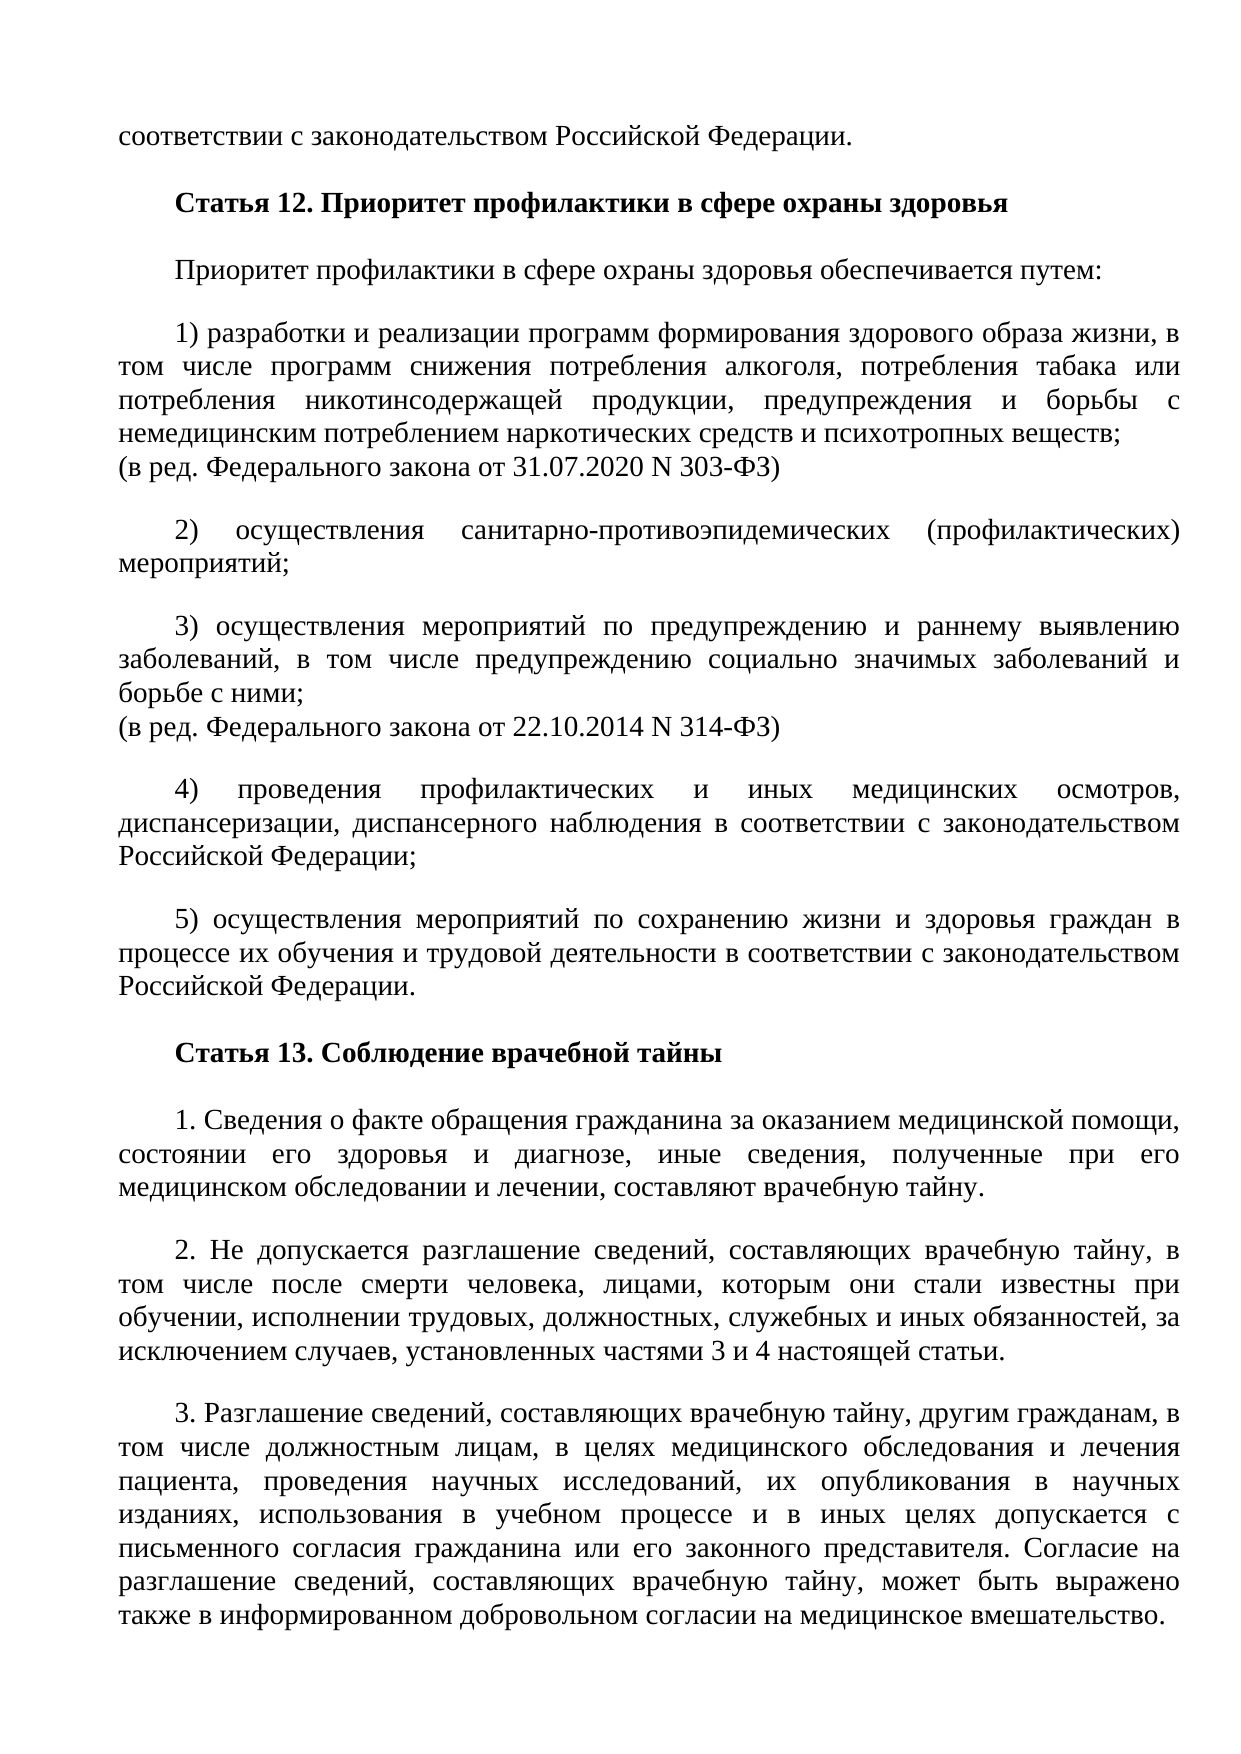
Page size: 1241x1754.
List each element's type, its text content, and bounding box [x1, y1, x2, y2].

text 2. Не допускается разглашение сведений, составляющих врачебную тайну, в том числе после смерти человека, лицами, которым они стали известны при обучении, исполнении трудовых, должностных, служебных и иных обязанностей, за исключением случаев, установленных частями 3 и 4 настоящей статьи. [118, 1232, 1181, 1366]
text 3. Разглашение сведений, составляющих врачебную тайну, другим гражданам, в том числе должностным лицам, в целях медицинского обследования и лечения пациента, проведения научных исследований, их опубликования в научных изданиях, использования в учебном процессе и в иных целях допускается с письменного согласия гражданина или его законного представителя. Согласие на разглашение сведений, составляющих врачебную тайну, может быть выражено также в информированном добровольном согласии на медицинское вмешательство. [118, 1396, 1181, 1630]
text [118, 118, 1181, 152]
title Статья 13. Соблюдение врачебной тайны [118, 1035, 1181, 1069]
text Приоритет профилактики в сфере охраны здоровья обеспечивается путем: [118, 252, 1181, 286]
text 4) проведения профилактических и иных медицинских осмотров, диспансеризации, диспансерного наблюдения в соответствии с законодательством Российской Федерации; [118, 771, 1181, 872]
text 5) осуществления мероприятий по сохранению жизни и здоровья граждан в процессе их обучения и трудовой деятельности в соответствии с законодательством Российской Федерации. [118, 901, 1181, 1002]
title Статья 12. Приоритет профилактики в сфере охраны здоровья [118, 185, 1181, 219]
text 3) осуществления мероприятий по предупреждению и раннему выявлению заболеваний, в том числе предупреждению социально значимых заболеваний и борьбе с ними; [118, 608, 1181, 709]
text 1. Сведения о факте обращения гражданина за оказанием медицинской помощи, состоянии его здоровья и диагнозе, иные сведения, полученные при его медицинском обследовании и лечении, составляют врачебную тайну. [118, 1102, 1181, 1203]
text (в ред. Федерального закона от 31.07.2020 N 303-ФЗ) [118, 449, 1181, 483]
text 2) осуществления санитарно-противоэпидемических (профилактических) мероприятий; [118, 512, 1181, 579]
text (в ред. Федерального закона от 22.10.2014 N 314-ФЗ) [118, 709, 1181, 742]
text 1) разработки и реализации программ формирования здорового образа жизни, в том числе программ снижения потребления алкоголя, потребления табака или потребления никотинсодержащей продукции, предупреждения и борьбы с немедицинским потреблением наркотических средств и психотропных веществ; [118, 315, 1181, 449]
